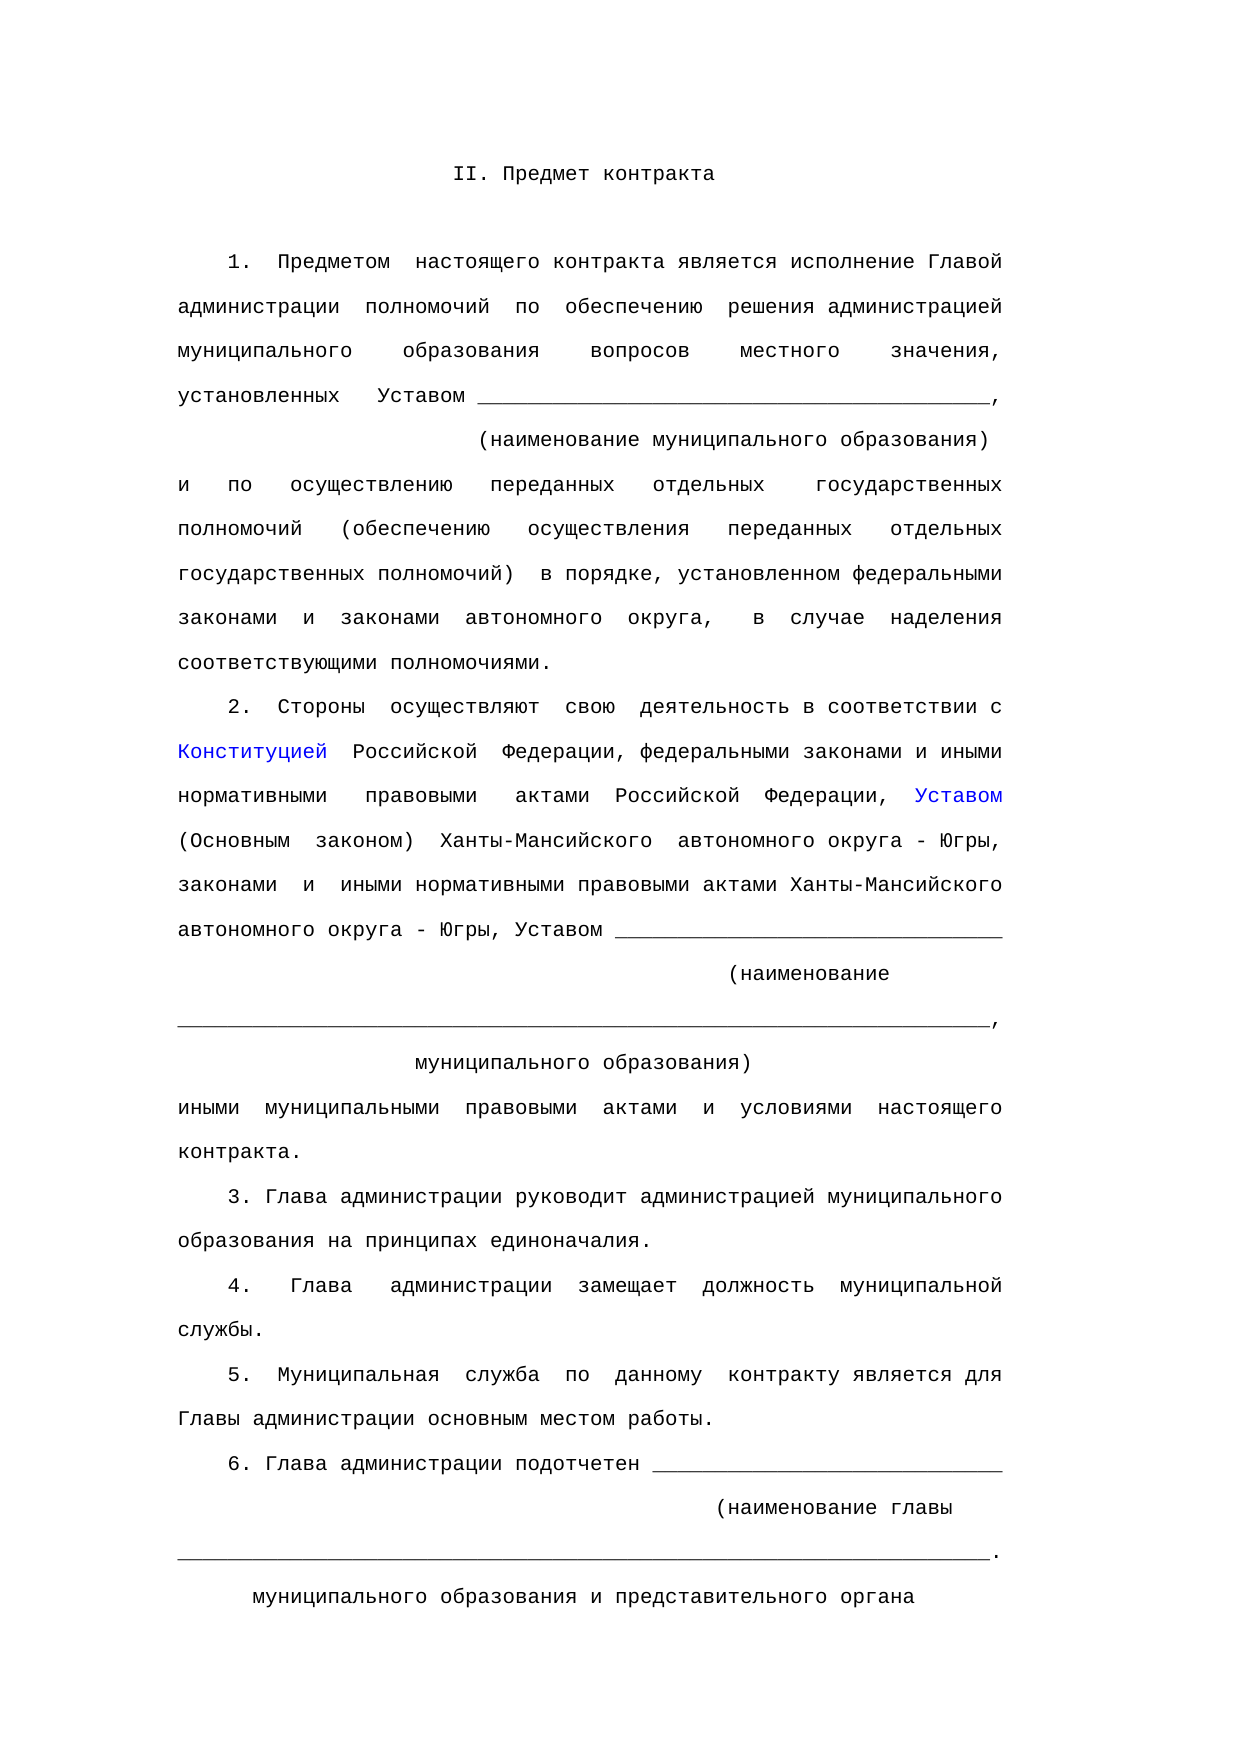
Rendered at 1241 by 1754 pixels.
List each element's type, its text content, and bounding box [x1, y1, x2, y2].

text законами и законами автономного округа, в случае наделения [177, 607, 1152, 631]
text 2. Стороны осуществляют свою деятельность в соответствии с [177, 696, 1152, 720]
text иными муниципальными правовыми актами и условиями настоящего [177, 1097, 1152, 1120]
text и по осуществлению переданных отдельных государственных [177, 474, 1152, 498]
text муниципального образования и представительного органа [177, 1586, 1152, 1609]
text Главы администрации основным местом работы. [177, 1408, 1152, 1432]
text _________________________________________________________________. [177, 1541, 1152, 1565]
text 5. Муниципальная служба по данному контракту является для [177, 1363, 1152, 1387]
text (наименование [177, 963, 1152, 987]
text II. Предмет контракта [177, 163, 1152, 186]
text (Основным законом) Ханты-Мансийского автономного округа - Югры, [177, 830, 1152, 853]
text соответствующими полномочиями. [177, 652, 1152, 676]
text (наименование главы [177, 1497, 1152, 1521]
text образования на принципах единоначалия. [177, 1230, 1152, 1254]
text 6. Глава администрации подотчетен ____________________________ [177, 1452, 1152, 1476]
text муниципального образования вопросов местного значения, [177, 341, 1152, 364]
text законами и иными нормативными правовыми актами Ханты-Мансийского [177, 874, 1152, 898]
text _________________________________________________________________, [177, 1008, 1152, 1031]
text Конституцией Российской Федерации, федеральными законами и иными [177, 741, 1152, 764]
text нормативными правовыми актами Российской Федерации, Уставом [177, 785, 1152, 809]
text 4. Глава администрации замещает должность муниципальной [177, 1274, 1152, 1298]
text контракта. [177, 1141, 1152, 1165]
text (наименование муниципального образования) [177, 429, 1152, 453]
text государственных полномочий) в порядке, установленном федеральными [177, 563, 1152, 587]
text муниципального образования) [177, 1052, 1152, 1076]
text 3. Глава администрации руководит администрацией муниципального [177, 1186, 1152, 1209]
text администрации полномочий по обеспечению решения администрацией [177, 296, 1152, 320]
text 1. Предметом настоящего контракта является исполнение Главой [177, 252, 1152, 275]
text службы. [177, 1319, 1152, 1343]
text полномочий (обеспечению осуществления переданных отдельных [177, 518, 1152, 542]
text установленных Уставом _________________________________________, [177, 385, 1152, 409]
text автономного округа - Югры, Уставом _______________________________ [177, 919, 1152, 942]
